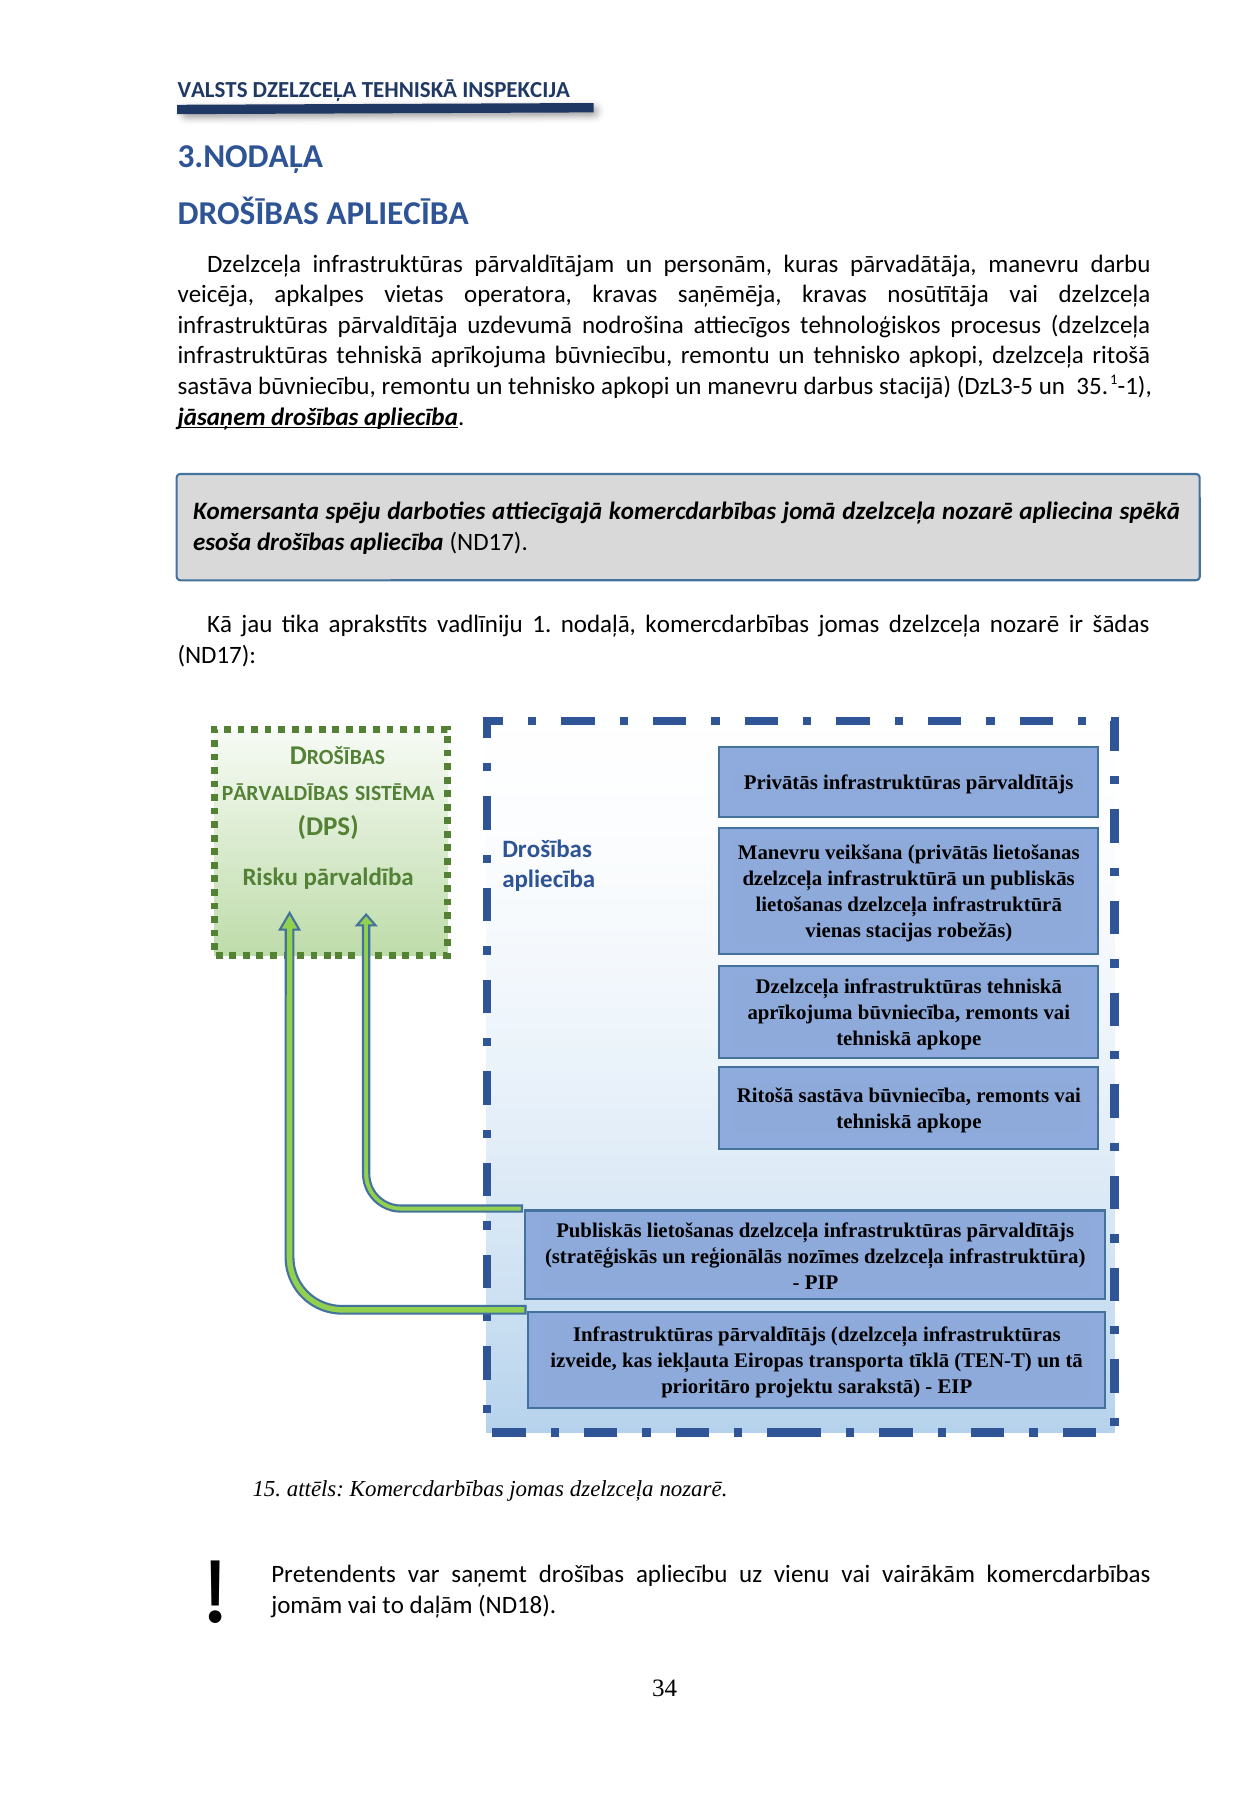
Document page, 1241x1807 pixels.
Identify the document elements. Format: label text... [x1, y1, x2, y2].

text 15. attēls: Komercdarbības jomas dzelzceļa nozarē. [252, 1475, 1152, 1501]
text Kā jau tika aprakstīts vadlīniju 1. nodaļā, komercdarbības jomas dzelzceļa nozarē ir šādas (ND17): [177, 609, 1152, 670]
subtitle 3.Nodaļa [177, 135, 1152, 176]
text Pretendents var saņemt drošības apliecību uz vienu vai vairākām komercdarbības jomām vai to daļām (ND18). [253, 1558, 1152, 1619]
picture [177, 1554, 253, 1630]
subtitle Drošības apliecība [177, 192, 1152, 232]
text Dzelzceļa infrastruktūras pārvaldītājam un personām, kuras pārvadātāja, manevru darbu veicēja, apkalpes vietas operatora, kravas saņēmēja, kravas nosūtītāja vai dzelzceļa infrastruktūras pārvaldītāja uzdevumā nodrošina attiecīgos tehnoloģiskos procesus (dzelzceļa infrastruktūras tehniskā aprīkojuma būvniecību, remontu un tehnisko apkopi, dzelzceļa ritošā sastāva būvniecību, remontu un tehnisko apkopi un manevru darbus stacijā) (DzL3-5 un 35.1-1), jāsaņem drošības apliecība. [177, 248, 1152, 431]
